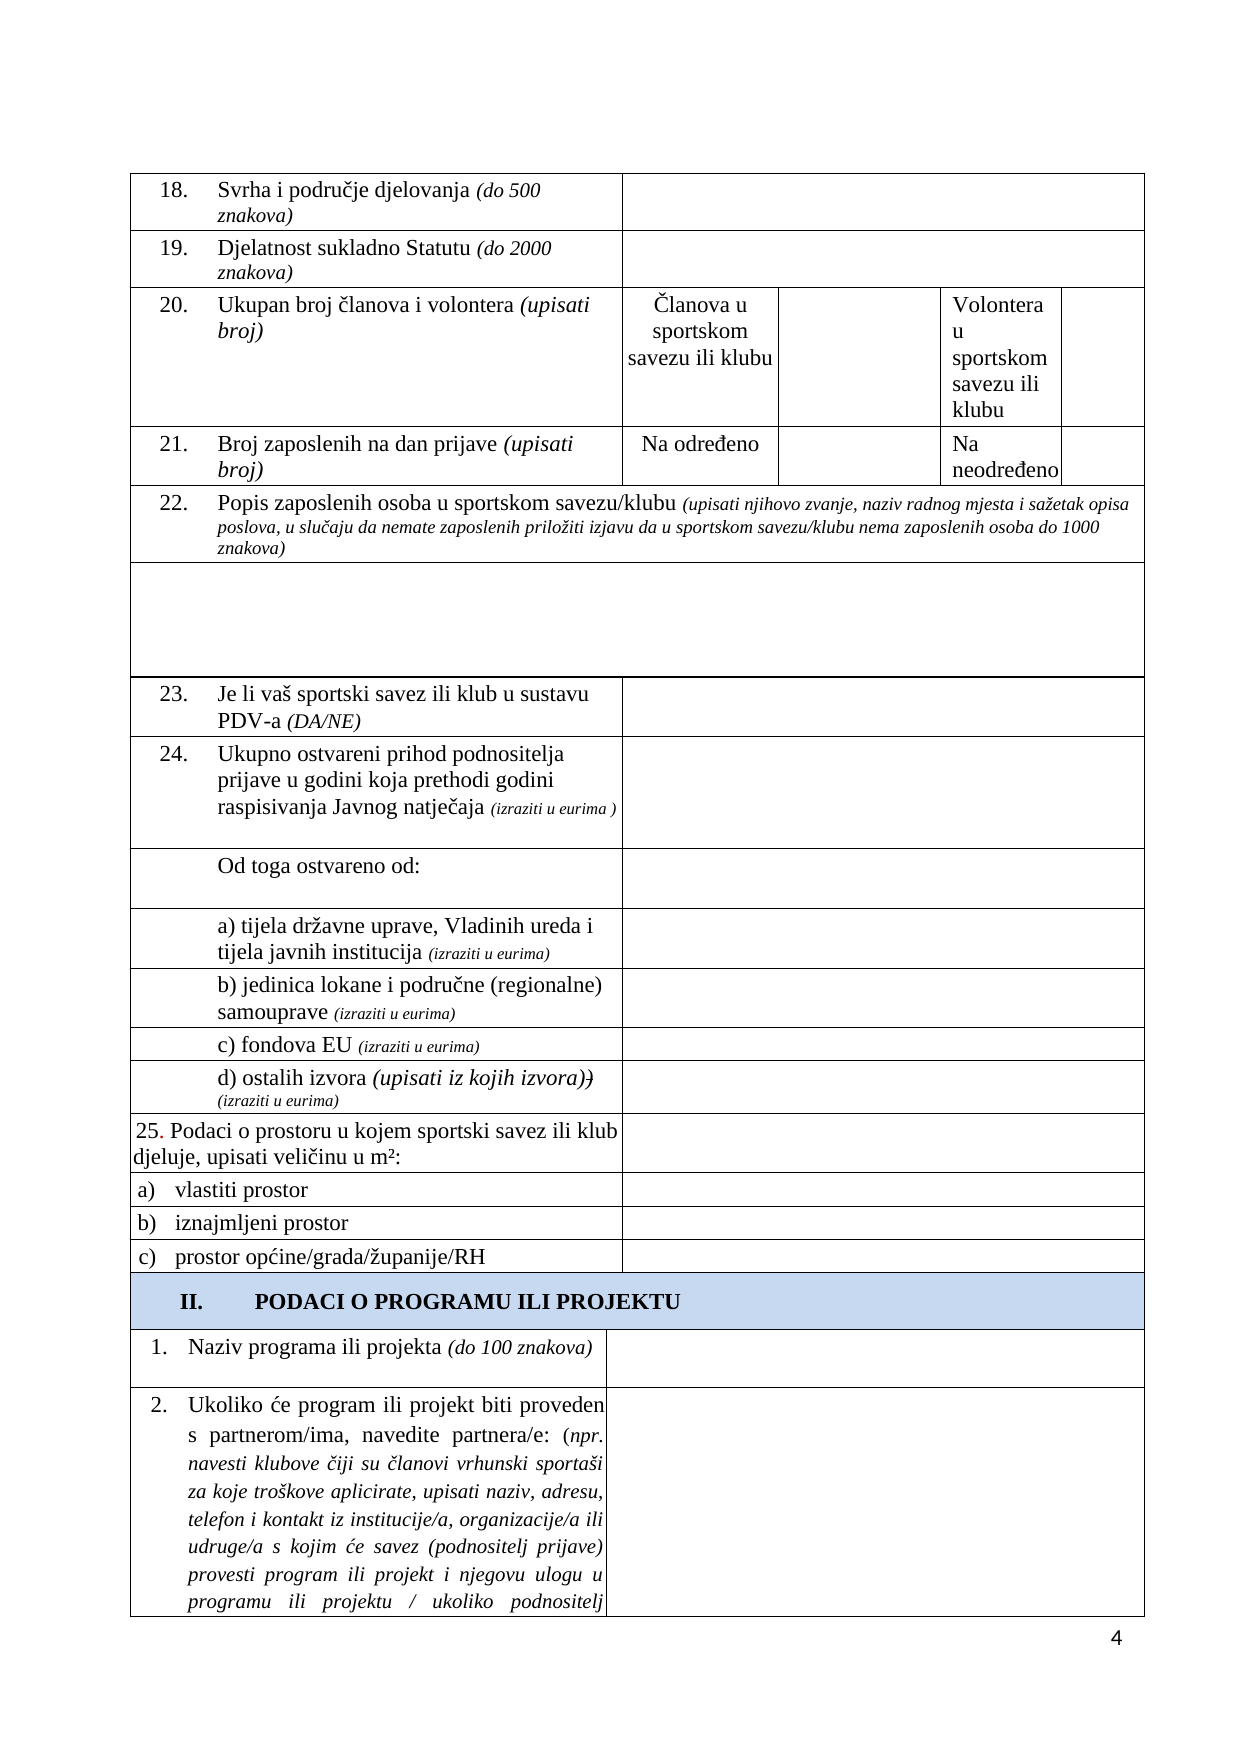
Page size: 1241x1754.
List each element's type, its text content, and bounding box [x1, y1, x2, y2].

table_cell vlastiti prostor [131, 1173, 622, 1206]
table_cell [623, 1061, 1144, 1113]
table_cell [131, 969, 217, 1027]
table_cell 18. [131, 174, 217, 230]
table_cell 1. [131, 1330, 188, 1387]
table_cell Naziv programa ili projekta (do 100 znakova) [188, 1330, 606, 1387]
table_cell Svrha i područje djelovanja (do 500 znakova) [218, 174, 622, 230]
table_cell [623, 1173, 1144, 1206]
table_cell [623, 849, 1144, 908]
table_cell [623, 737, 1144, 848]
table_cell Članova u sportskom savezu ili klubu [623, 288, 778, 426]
table_cell Na neodređeno [941, 427, 1061, 485]
table_cell Broj zaposlenih na dan prijave (upisati broj) [218, 427, 622, 485]
table_cell [779, 288, 940, 426]
table_cell c) fondova EU (izraziti u eurima) [218, 1028, 622, 1060]
table_cell Od toga ostvareno od: [218, 849, 622, 908]
table_cell a) tijela državne uprave, Vladinih ureda i tijela javnih institucija (izraziti u eurima) [218, 909, 622, 967]
table_cell [623, 231, 1144, 287]
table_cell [188, 1388, 606, 1616]
table_cell [623, 1207, 1144, 1239]
table_cell 23. [131, 678, 217, 736]
table_cell Ukupan broj članova i volontera (upisati broj) [218, 288, 622, 426]
table_cell [623, 969, 1144, 1027]
table_cell [623, 174, 1144, 230]
table_cell PODACI O PROGRAMU ILI PROJEKTU [131, 1273, 1144, 1329]
table_cell [131, 1061, 217, 1113]
table_cell 21. [131, 427, 217, 485]
table_cell [607, 1330, 1144, 1387]
table_cell Na određeno [623, 427, 778, 485]
table_cell [131, 1028, 217, 1060]
table_cell 20. [131, 288, 217, 426]
table_cell [623, 1114, 1144, 1172]
table_cell Ukupno ostvareni prihod podnositelja prijave u godini koja prethodi godini raspisivanja Javnog natječaja (izraziti u eurima ) [218, 737, 622, 848]
table_cell iznajmljeni prostor [131, 1207, 622, 1239]
table_cell b) jedinica lokane i područne (regionalne) samouprave (izraziti u eurima) [218, 969, 622, 1027]
table_cell Djelatnost sukladno Statutu (do 2000 znakova) [218, 231, 622, 287]
table_cell [1062, 288, 1144, 426]
table_cell Popis zaposlenih osoba u sportskom savezu/klubu (upisati njihovo zvanje, naziv radnog mjesta i sažetak opisa poslova, u slučaju da nemate zaposlenih priložiti izjavu da u sportskom savezu/klubu nema zaposlenih osoba do 1000 znakova) [218, 486, 1144, 562]
table_cell 22. [131, 486, 217, 562]
table_cell [1062, 427, 1144, 485]
table_cell [623, 909, 1144, 967]
table_cell [131, 849, 217, 908]
table_cell [623, 1028, 1144, 1060]
table_cell [623, 1240, 1144, 1272]
table_cell Volontera u sportskom savezu ili klubu [941, 288, 1061, 426]
table_cell [779, 427, 940, 485]
table_cell [623, 678, 1144, 736]
table_cell prostor općine/grada/županije/RH [131, 1240, 622, 1272]
table_cell Je li vaš sportski savez ili klub u sustavu PDV-a (DA/NE) [218, 678, 622, 736]
table_cell 19. [131, 231, 217, 287]
table_cell 24. [131, 737, 217, 848]
table_cell 2. [131, 1388, 188, 1616]
table_cell [607, 1388, 1144, 1616]
table_cell 25. Podaci o prostoru u kojem sportski savez ili klub djeluje, upisati veličinu u m²: [131, 1114, 622, 1172]
table_cell [131, 563, 1144, 676]
table_cell [131, 909, 217, 967]
table_cell d) ostalih izvora (upisati iz kojih izvora)) (izraziti u eurima) [218, 1061, 622, 1113]
